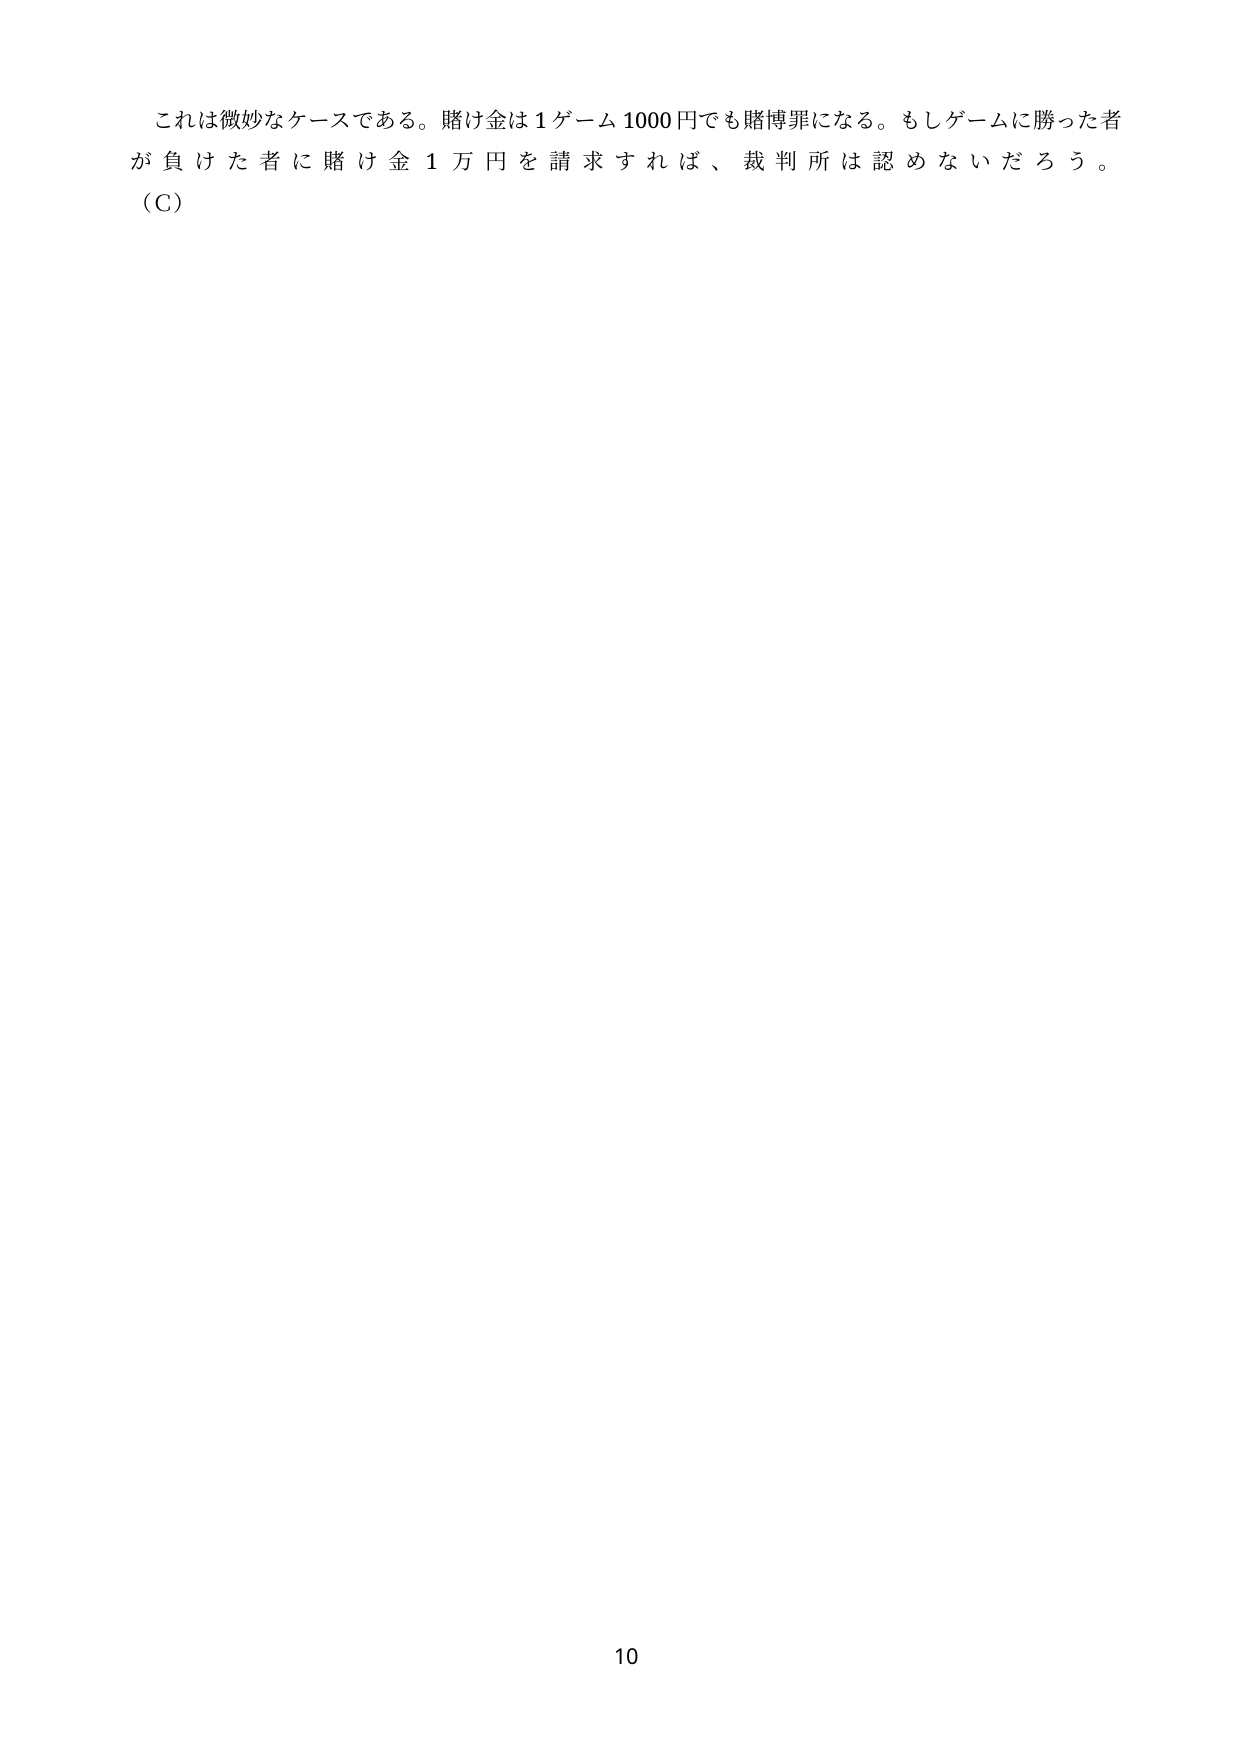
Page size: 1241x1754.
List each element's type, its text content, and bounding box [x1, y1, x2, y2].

text これは微妙なケースである。賭け金は1ゲーム1000円でも賭博罪になる。もしゲームに勝った者が負けた者に賭け金1万円を請求すれば、裁判所は認めないだろう。 （Ｃ） [130, 98, 1122, 222]
